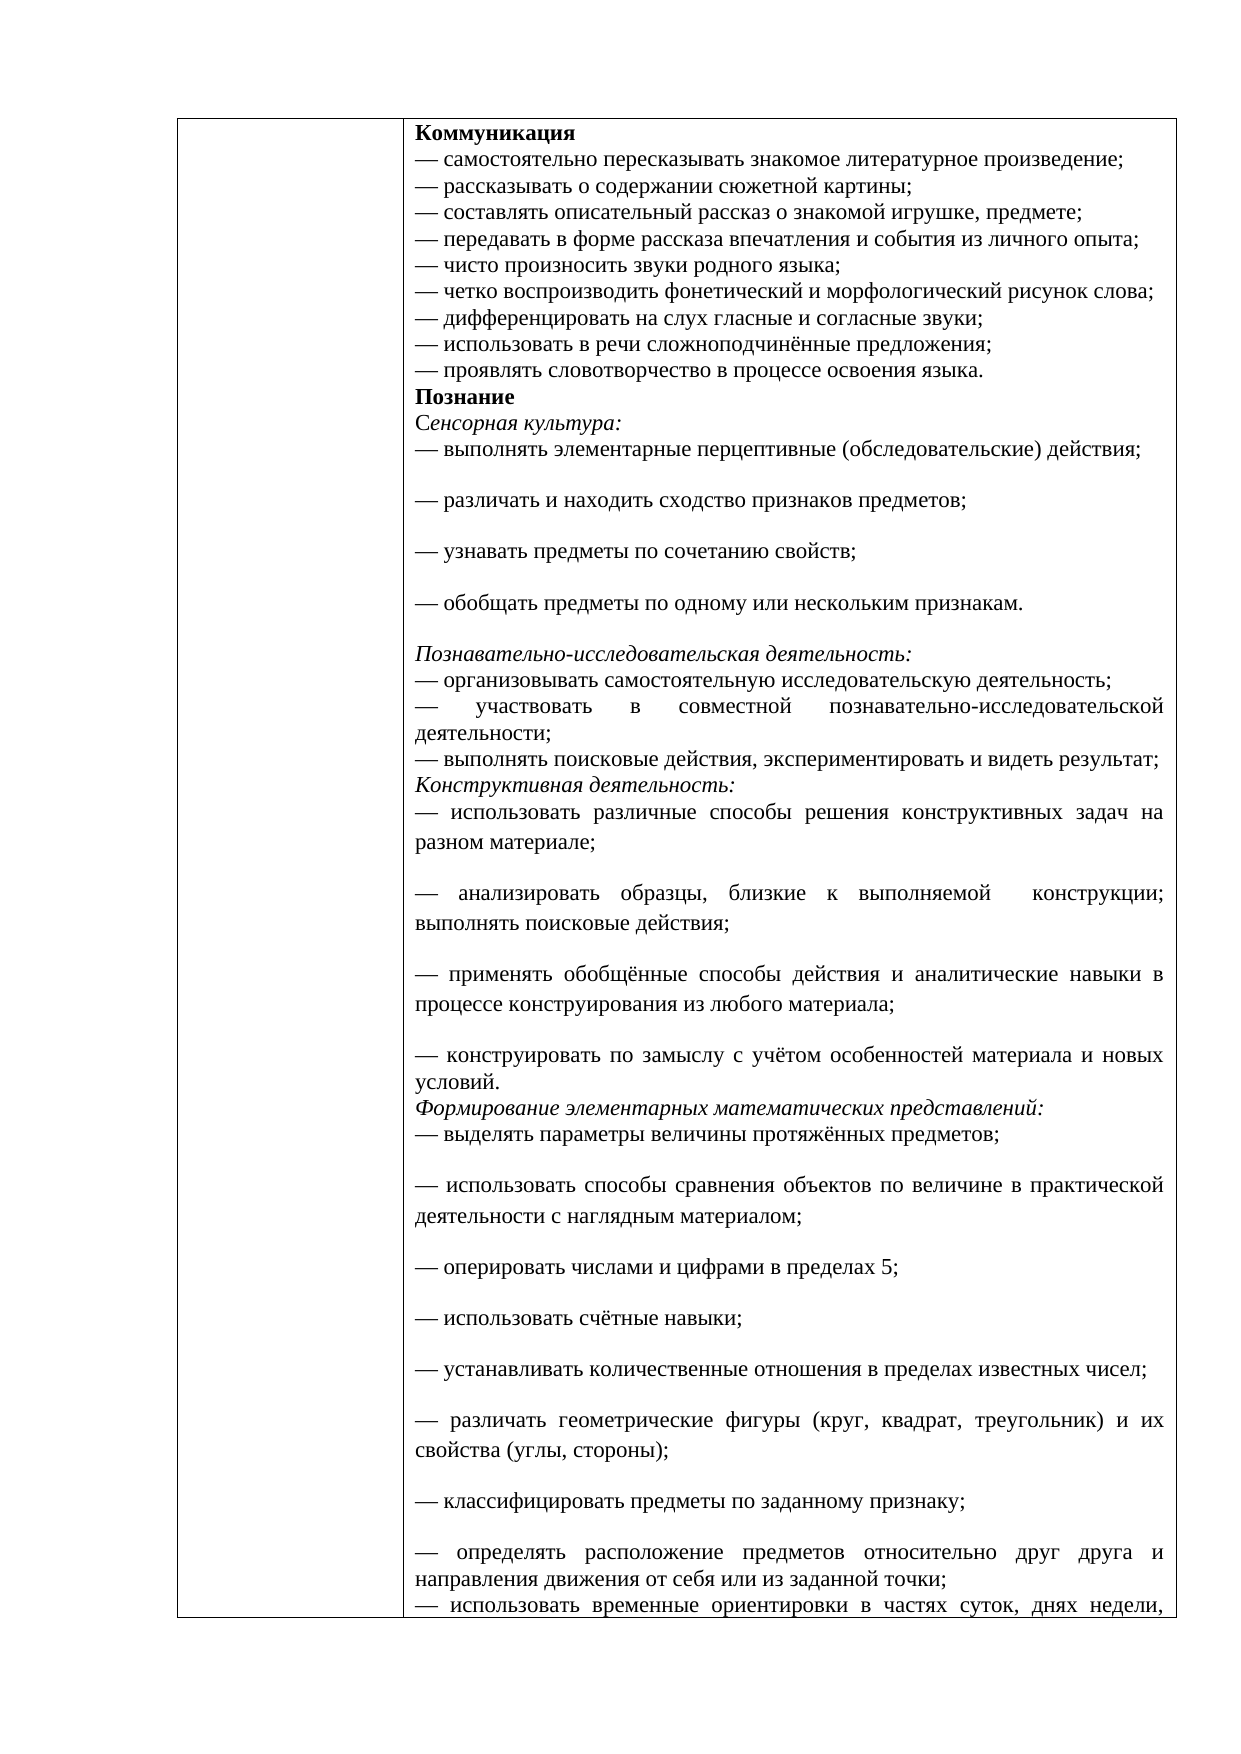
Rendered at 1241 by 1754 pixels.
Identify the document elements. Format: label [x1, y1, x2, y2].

table_cell [178, 119, 403, 1617]
table_cell [404, 119, 1176, 1617]
